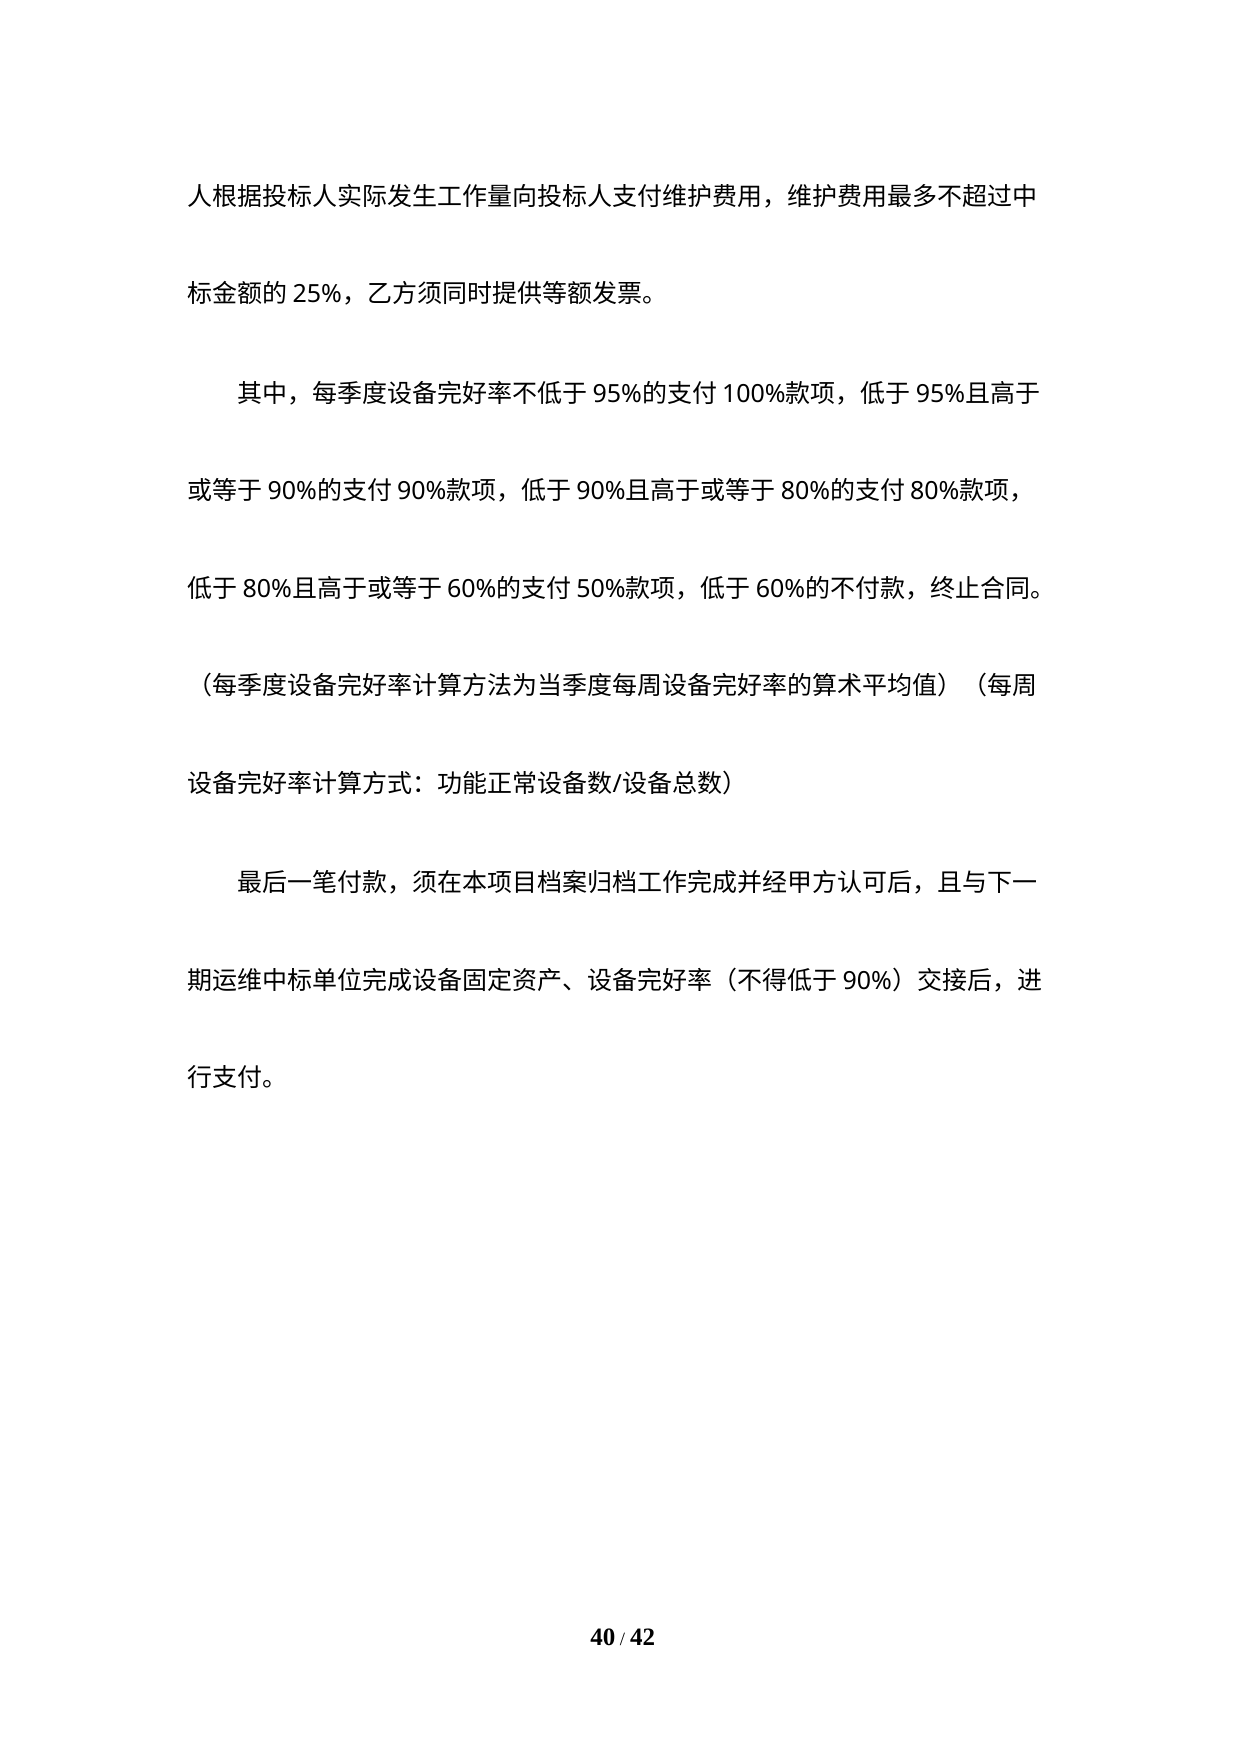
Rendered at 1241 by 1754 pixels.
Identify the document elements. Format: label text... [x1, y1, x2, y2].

text 其中，每季度设备完好率不低于95%的支付100%款项，低于95%且高于或等于90%的支付90%款项，低于90%且高于或等于80%的支付80%款项，低于80%且高于或等于60%的支付50%款项，低于60%的不付款，终止合同。（每季度设备完好率计算方法为当季度每周设备完好率的算术平均值）（每周设备完好率计算方式：功能正常设备数/设备总数） [187, 359, 1053, 814]
text 最后一笔付款，须在本项目档案归档工作完成并经甲方认可后，且与下一期运维中标单位完成设备固定资产、设备完好率（不得低于90%）交接后，进行支付。 [187, 848, 1053, 1108]
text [187, 162, 1053, 324]
